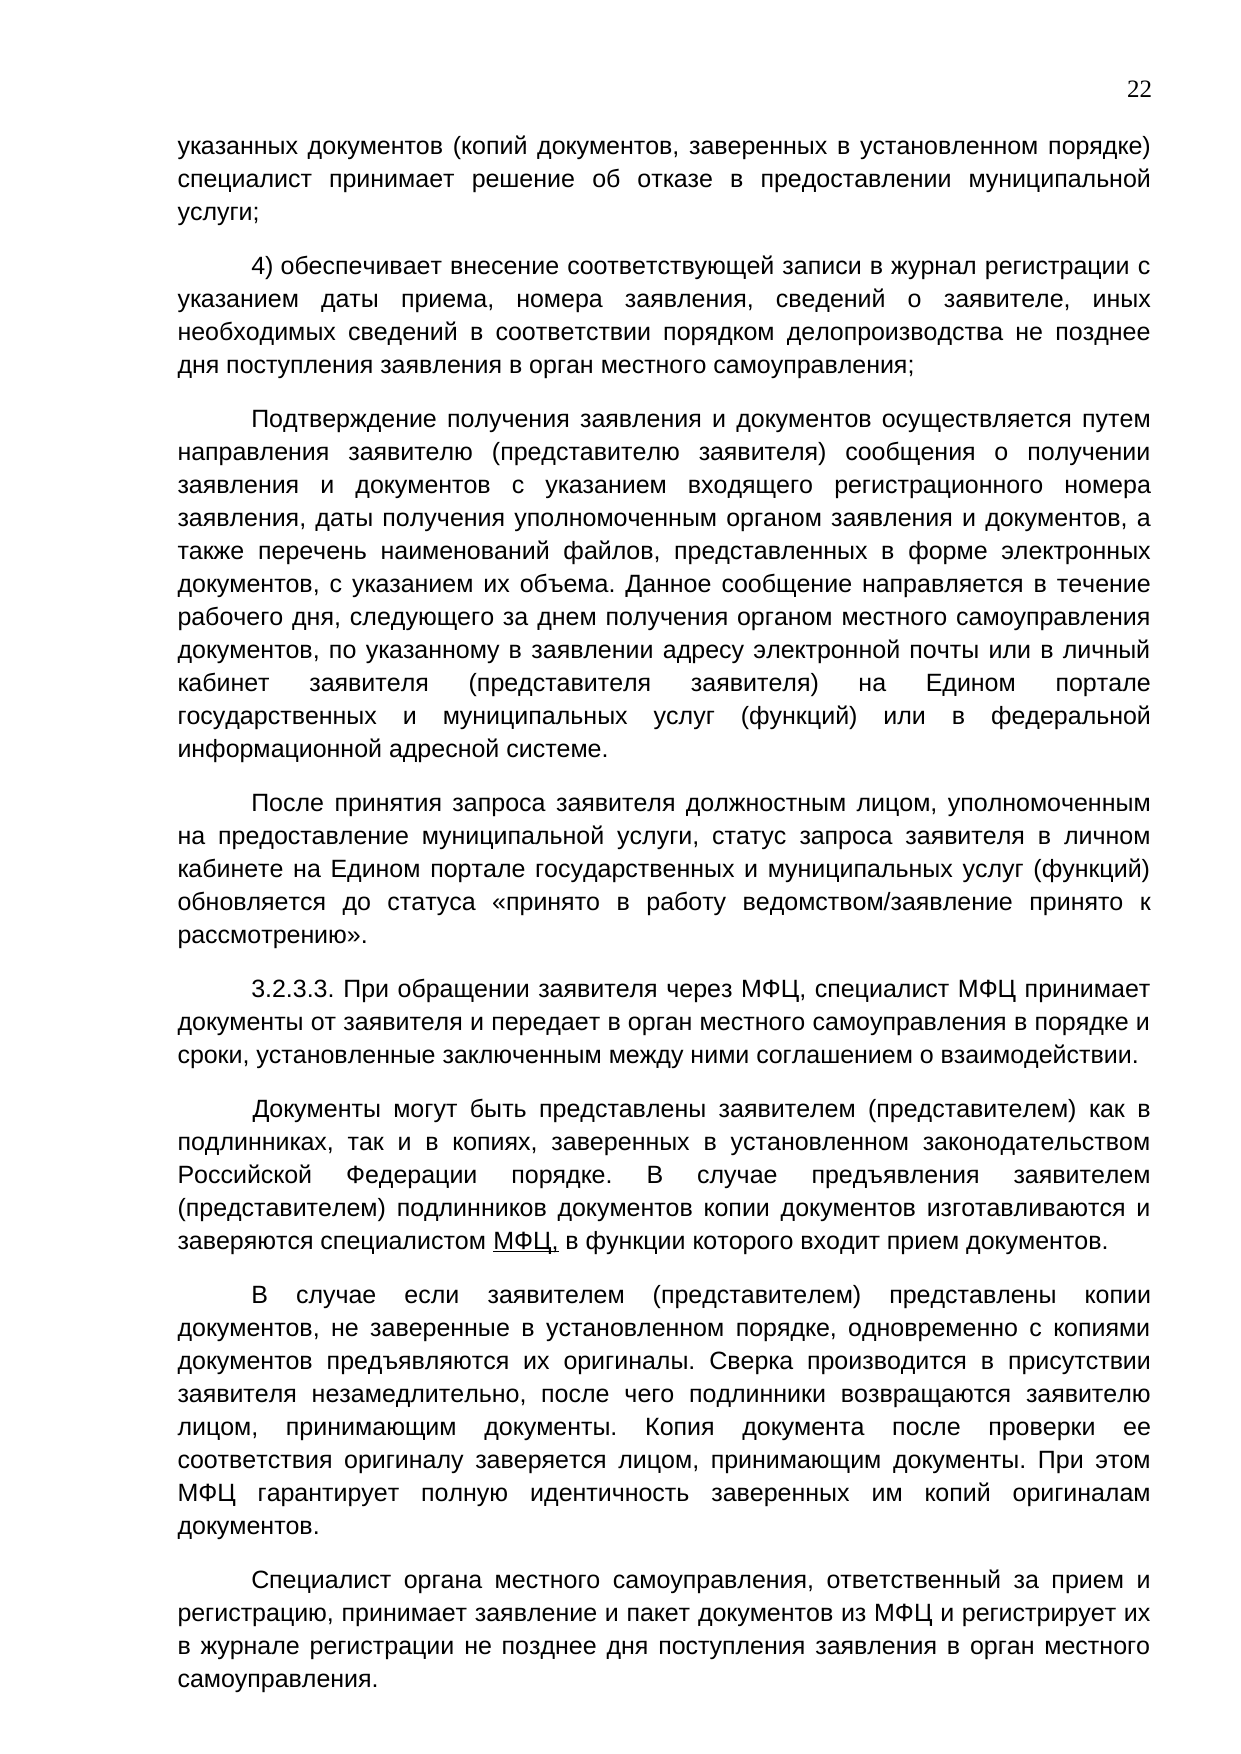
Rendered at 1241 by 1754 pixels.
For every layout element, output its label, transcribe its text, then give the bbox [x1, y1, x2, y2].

text 3.2.3.3. При обращении заявителя через МФЦ, специалист МФЦ принимает документы от заявителя и передает в орган местного самоуправления в порядке и сроки, установленные заключенным между ними соглашением о взаимодействии. [177, 974, 1152, 1069]
text После принятия запроса заявителя должностным лицом, уполномоченным на предоставление муниципальной услуги, статус запроса заявителя в личном кабинете на Едином портале государственных и муниципальных услуг (функций) обновляется до статуса «принято в работу ведомством/заявление принято к рассмотрению». [177, 788, 1152, 949]
text Подтверждение получения заявления и документов осуществляется путем направления заявителю (представителю заявителя) сообщения о получении заявления и документов с указанием входящего регистрационного номера заявления, даты получения уполномоченным органом заявления и документов, а также перечень наименований файлов, представленных в форме электронных документов, с указанием их объема. Данное сообщение направляется в течение рабочего дня, следующего за днем получения органом местного самоуправления документов, по указанному в заявлении адресу электронной почты или в личный кабинет заявителя (представителя заявителя) на Едином портале государственных и муниципальных услуг (функций) или в федеральной информационной адресной системе. [177, 404, 1152, 763]
text Специалист органа местного самоуправления, ответственный за прием и регистрацию, принимает заявление и пакет документов из МФЦ и регистрирует их в журнале регистрации не позднее дня поступления заявления в орган местного самоуправления. [177, 1565, 1152, 1693]
text В случае если заявителем (представителем) представлены копии документов, не заверенные в установленном порядке, одновременно с копиями документов предъявляются их оригиналы. Сверка производится в присутствии заявителя незамедлительно, после чего подлинники возвращаются заявителю лицом, принимающим документы. Копия документа после проверки ее соответствия оригиналу заверяется лицом, принимающим документы. При этом МФЦ гарантирует полную идентичность заверенных им копий оригиналам документов. [177, 1280, 1152, 1540]
text Документы могут быть представлены заявителем (представителем) как в подлинниках, так и в копиях, заверенных в установленном законодательством Российской Федерации порядке. В случае предъявления заявителем (представителем) подлинников документов копии документов изготавливаются и заверяются специалистом МФЦ, в функции которого входит прием документов. [177, 1094, 1152, 1255]
text 4) обеспечивает внесение соответствующей записи в журнал регистрации с указанием даты приема, номера заявления, сведений о заявителе, иных необходимых сведений в соответствии порядком делопроизводства не позднее дня поступления заявления в орган местного самоуправления; [177, 251, 1152, 379]
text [177, 131, 1152, 226]
